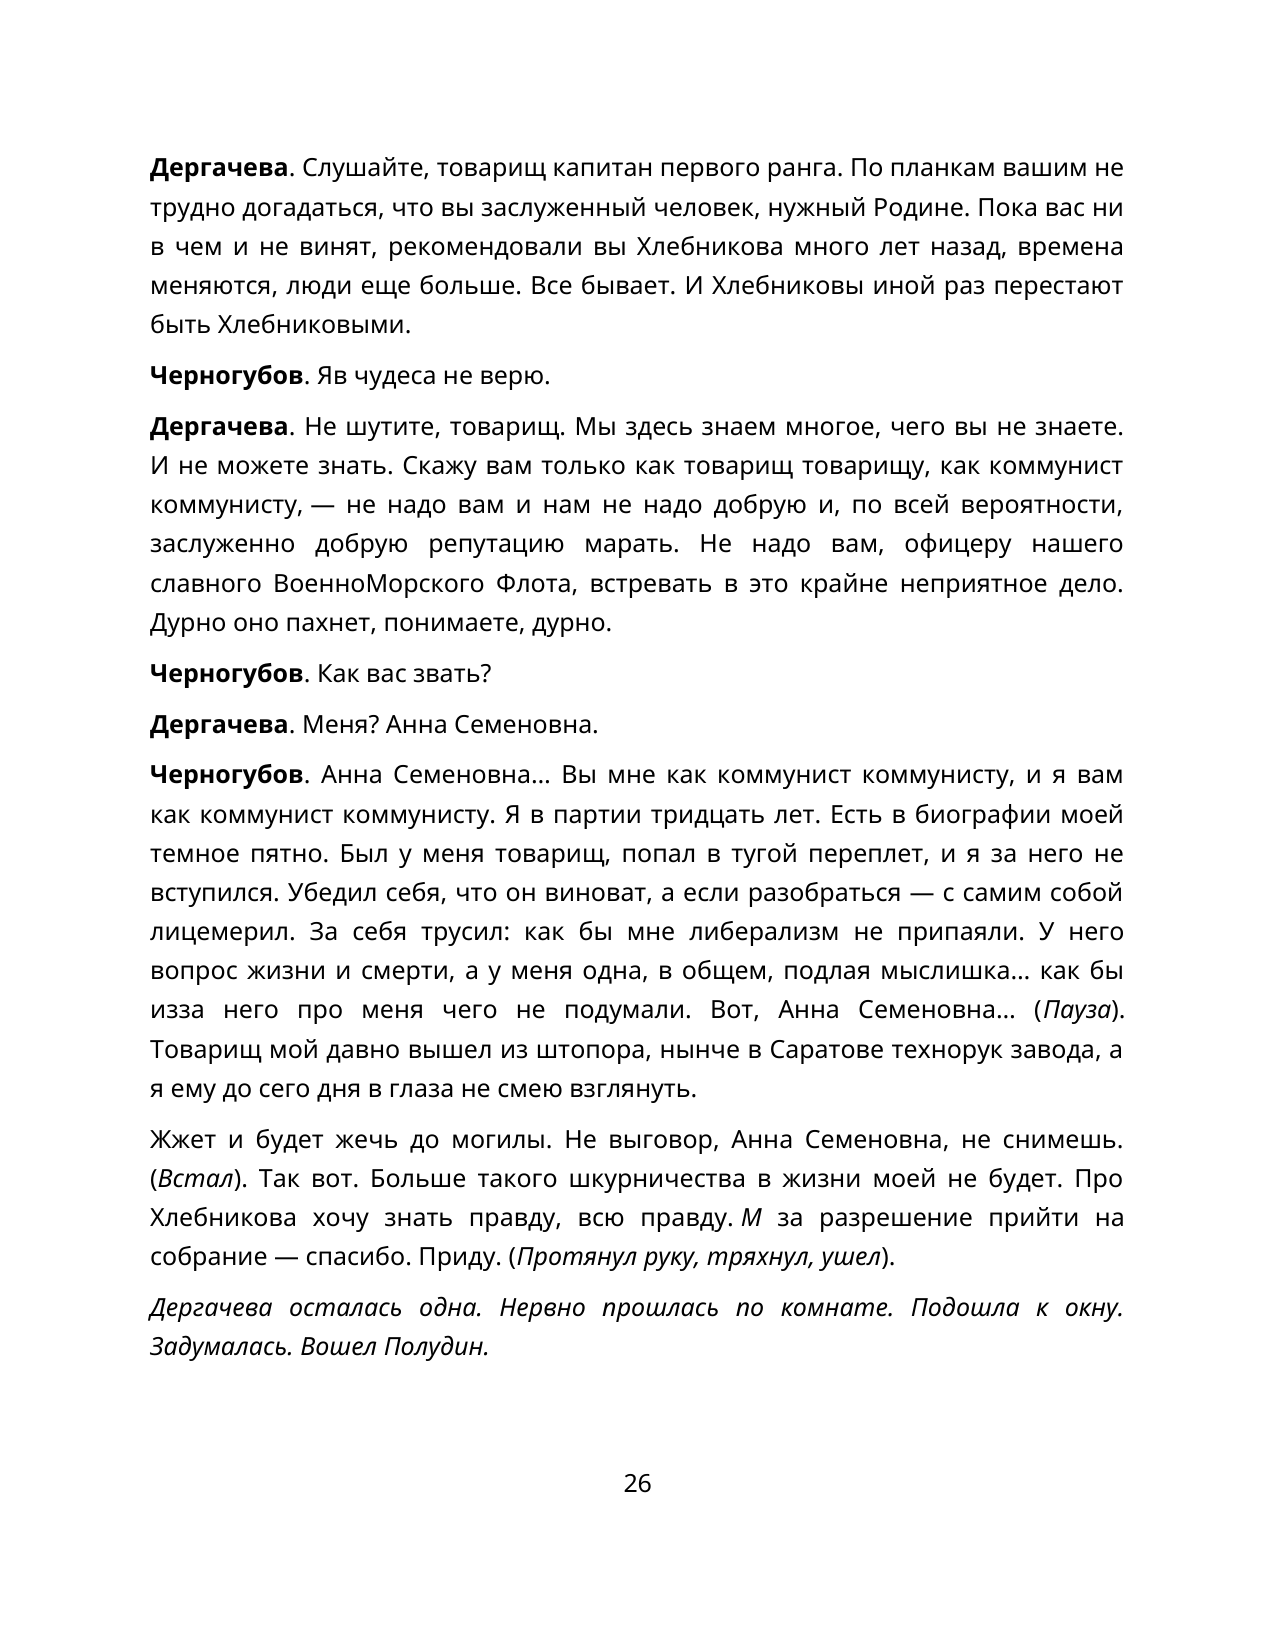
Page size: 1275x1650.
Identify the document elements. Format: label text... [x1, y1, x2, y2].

text Дергачева. Не шутите, товарищ. Мы здесь знаем многое, чего вы не знаете. И не можете знать. Скажу вам только как товарищ товарищу, как коммунист коммунисту, — не надо вам и нам не надо добрую и, по всей вероятности, заслуженно добрую репутацию марать. Не надо вам, офицеру нашего славного ВоенноМорского Флота, встревать в это крайне неприятное дело. Дурно оно пахнет, понимаете, дурно. [150, 408, 1125, 638]
text Черногубов. Анна Семеновна… Вы мне как коммунист коммунисту, и я вам как коммунист коммунисту. Я в партии тридцать лет. Есть в биографии моей темное пятно. Был у меня товарищ, попал в тугой переплет, и я за него не вступился. Убедил себя, что он виноват, а если разобраться — с самим собой лицемерил. За себя трусил: как бы мне либерализм не припаяли. У него вопрос жизни и смерти, а у меня одна, в общем, подлая мыслишка… как бы изза него про меня чего не подумали. Вот, Анна Семеновна… (Пауза). Товарищ мой давно вышел из штопора, нынче в Саратове технорук завода, а я ему до сего дня в глаза не смею взглянуть. [150, 757, 1125, 1104]
text Дергачева осталась одна. Нервно прошлась по комнате. Подошла к окну. Задумалась. Вошел Полудин. [150, 1290, 1125, 1363]
text Дергачева. Меня? Анна Семеновна. [150, 706, 1125, 740]
text Черногубов. Как вас звать? [150, 655, 1125, 689]
text Жжет и будет жечь до могилы. Не выговор, Анна Семеновна, не снимешь. (Встал). Так вот. Больше такого шкурничества в жизни моей не будет. Про Хлебникова хочу знать правду, всю правду. М за разрешение прийти на собрание — спасибо. Приду. (Протянул руку, тряхнул, ушел). [150, 1121, 1125, 1273]
text Черногубов. Яв чудеса не верю. [150, 358, 1125, 392]
text Дергачева. Слушайте, товарищ капитан первого ранга. По планкам вашим не трудно догадаться, что вы заслуженный человек, нужный Родине. Пока вас ни в чем и не винят, рекомендовали вы Хлебникова много лет назад, времена меняются, люди еще больше. Все бывает. И Хлебниковы иной раз перестают быть Хлебниковыми. [150, 150, 1125, 341]
